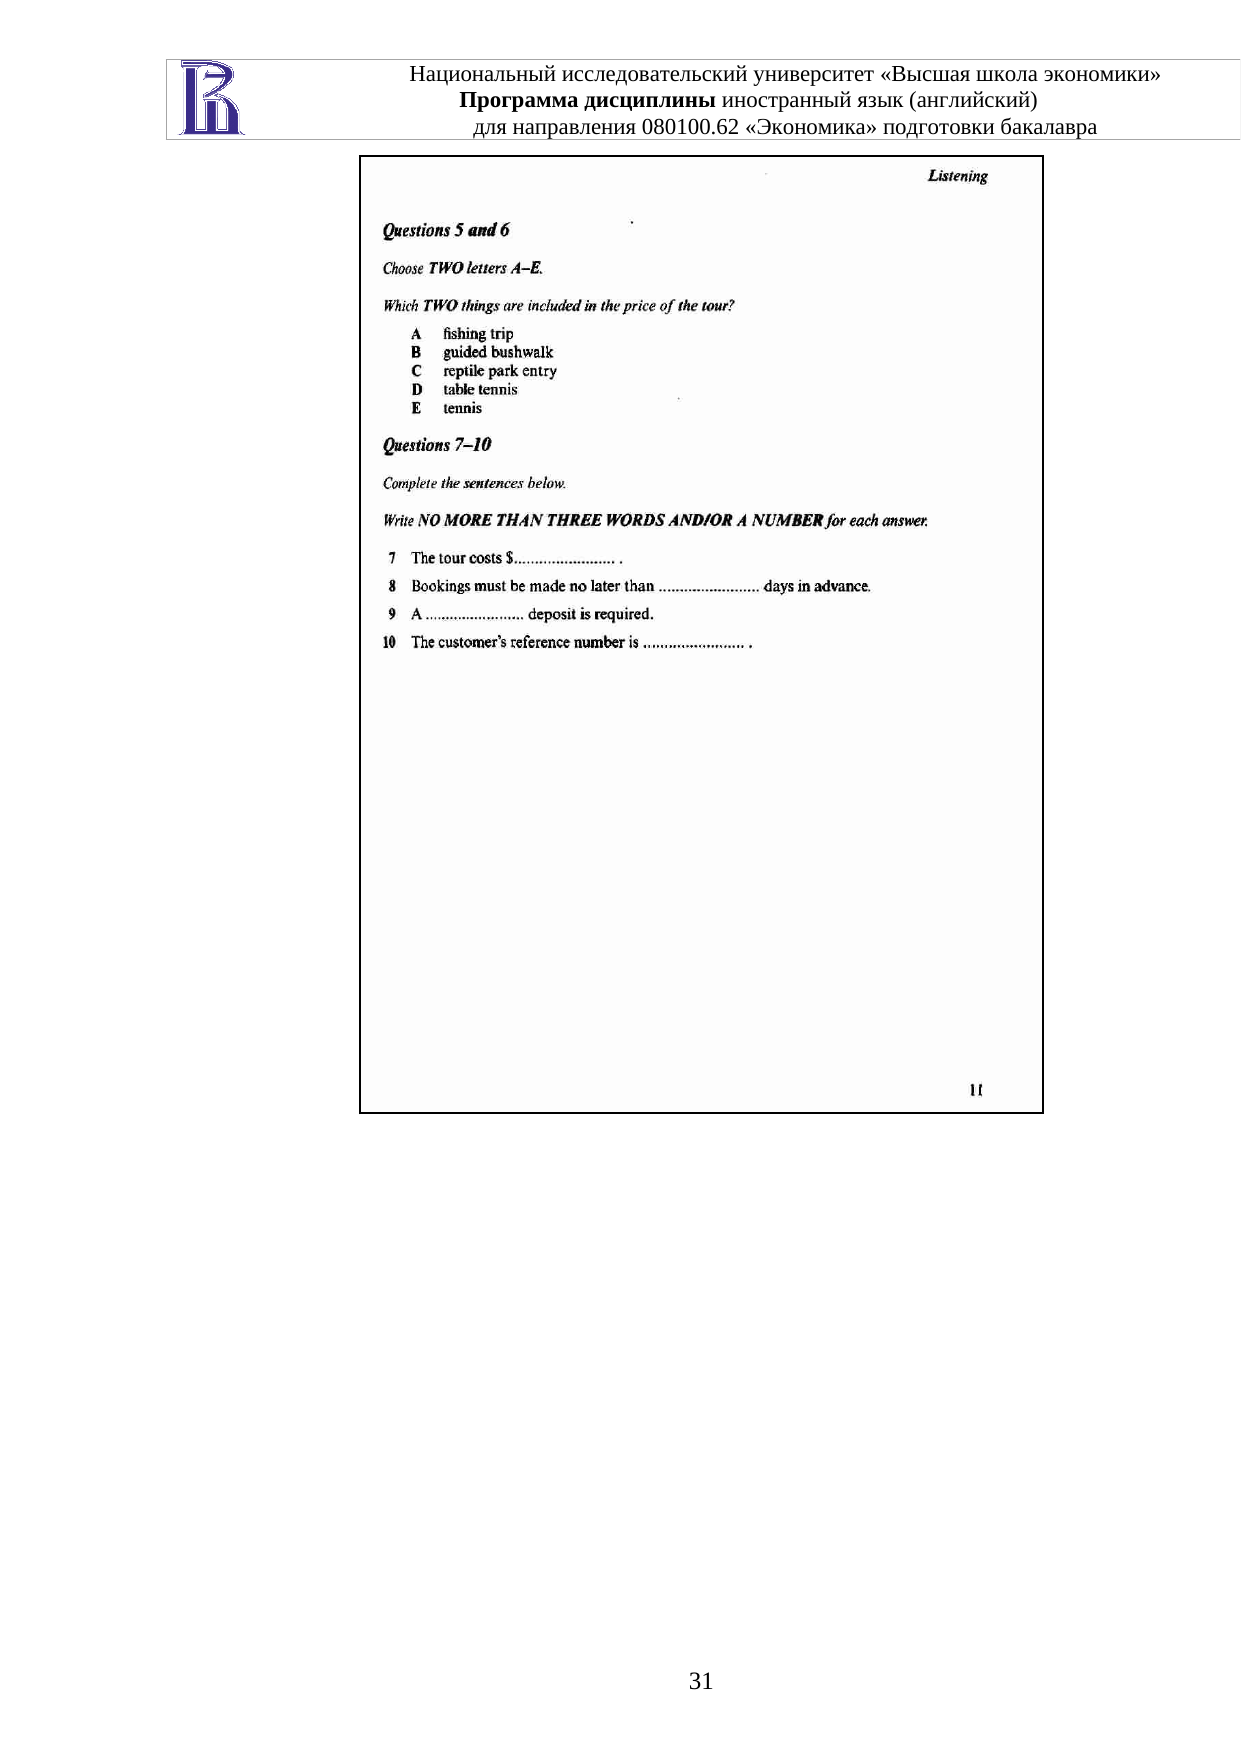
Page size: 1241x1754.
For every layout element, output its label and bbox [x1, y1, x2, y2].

picture [177, 60, 246, 135]
